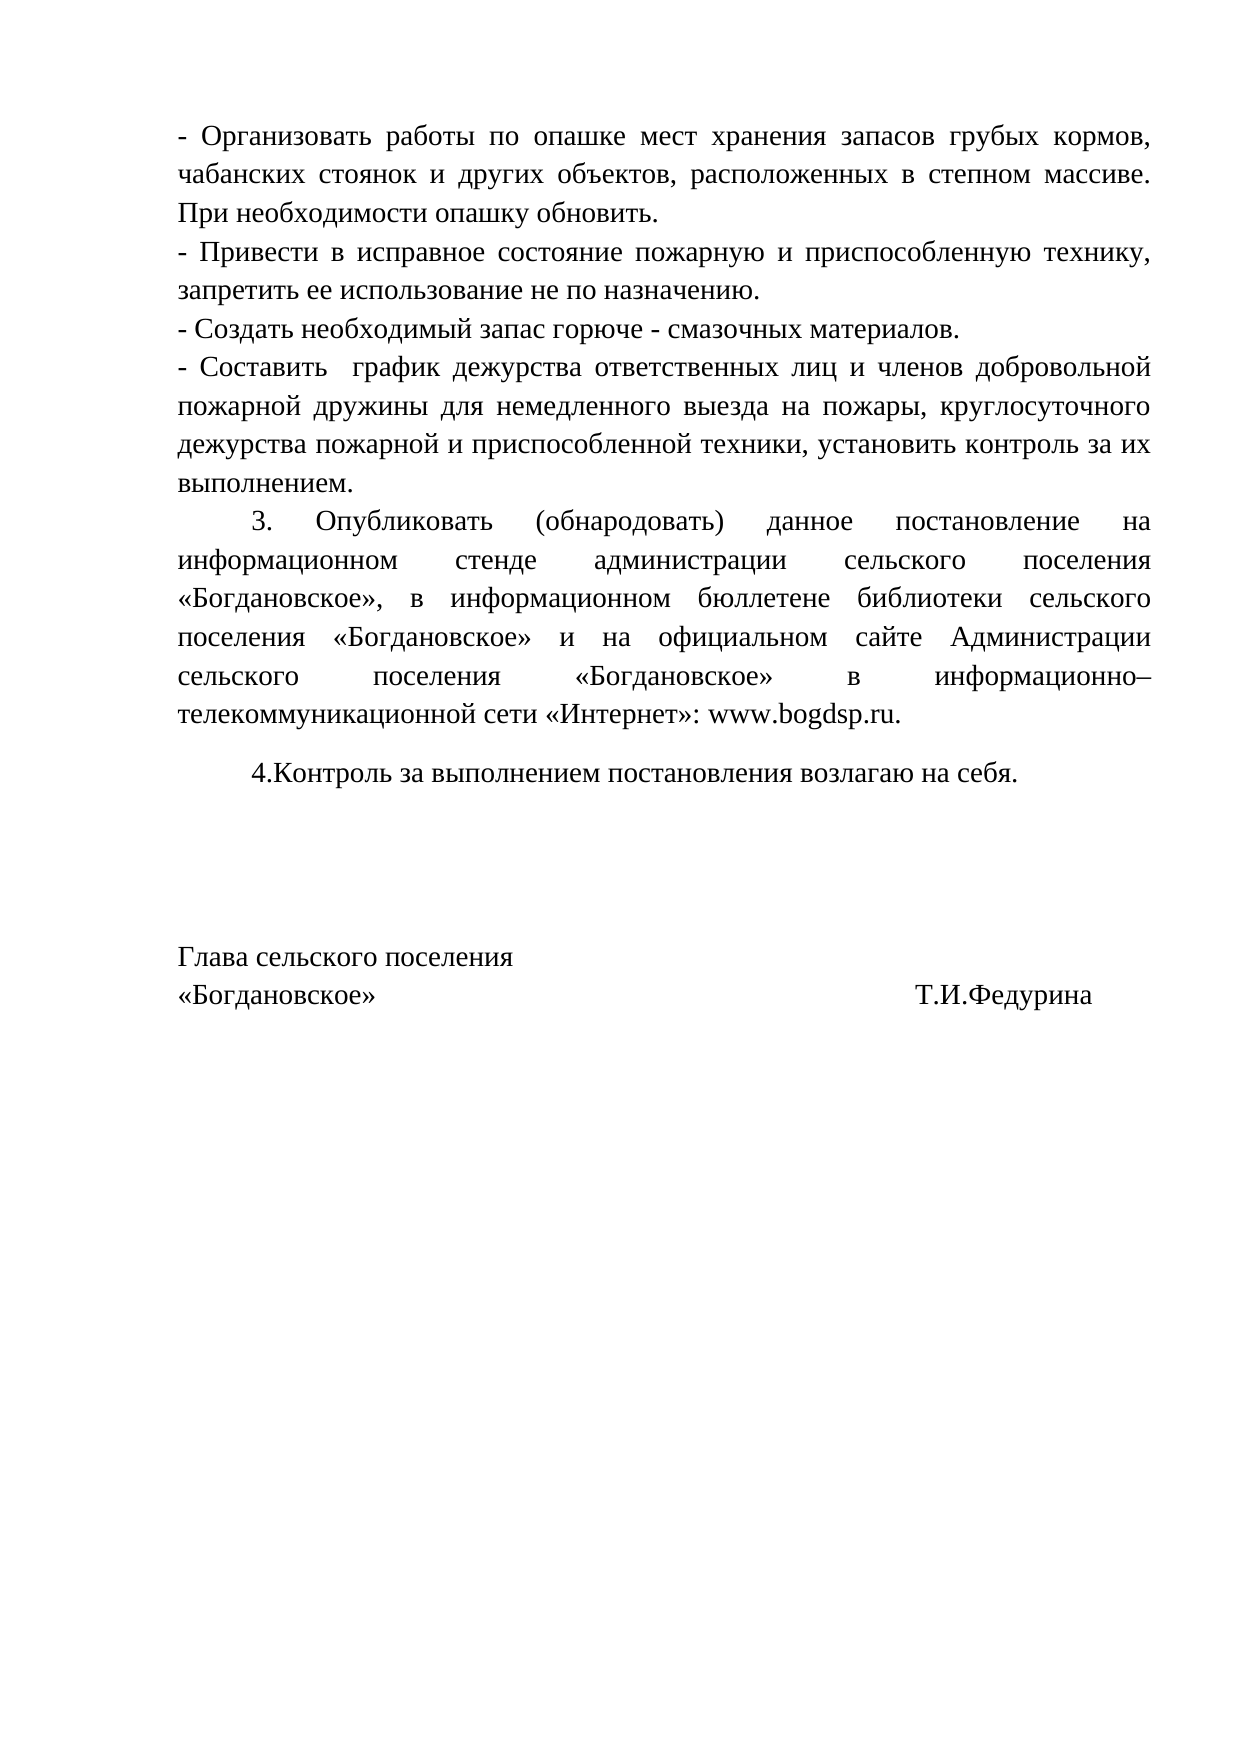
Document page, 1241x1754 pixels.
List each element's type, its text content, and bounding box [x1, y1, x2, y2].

text - Создать необходимый запас горюче - смазочных материалов. [177, 311, 1152, 344]
text Глава сельского поселения [177, 939, 1152, 972]
text - Составить график дежурства ответственных лиц и членов добровольной пожарной дружины для немедленного выезда на пожары, круглосуточного дежурства пожарной и приспособленной техники, установить контроль за их выполнением. [177, 349, 1152, 498]
text 3. Опубликовать (обнародовать) данное постановление на информационном стенде администрации сельского поселения «Богдановское», в информационном бюллетене библиотеки сельского поселения «Богдановское» и на официальном сайте Администрации сельского поселения «Богдановское» в информационно–телекоммуникационной сети «Интернет»: www.bogdsp.ru. [177, 503, 1152, 730]
text - Привести в исправное состояние пожарную и приспособленную технику, запретить ее использование не по назначению. [177, 234, 1152, 306]
text 4.Контроль за выполнением постановления возлагаю на себя. [177, 756, 1152, 789]
text - Организовать работы по опашке мест хранения запасов грубых кормов, чабанских стоянок и других объектов, расположенных в степном массиве. При необходимости опашку обновить. [177, 118, 1152, 229]
text «Богдановское» Т.И.Федурина [177, 977, 1152, 1011]
